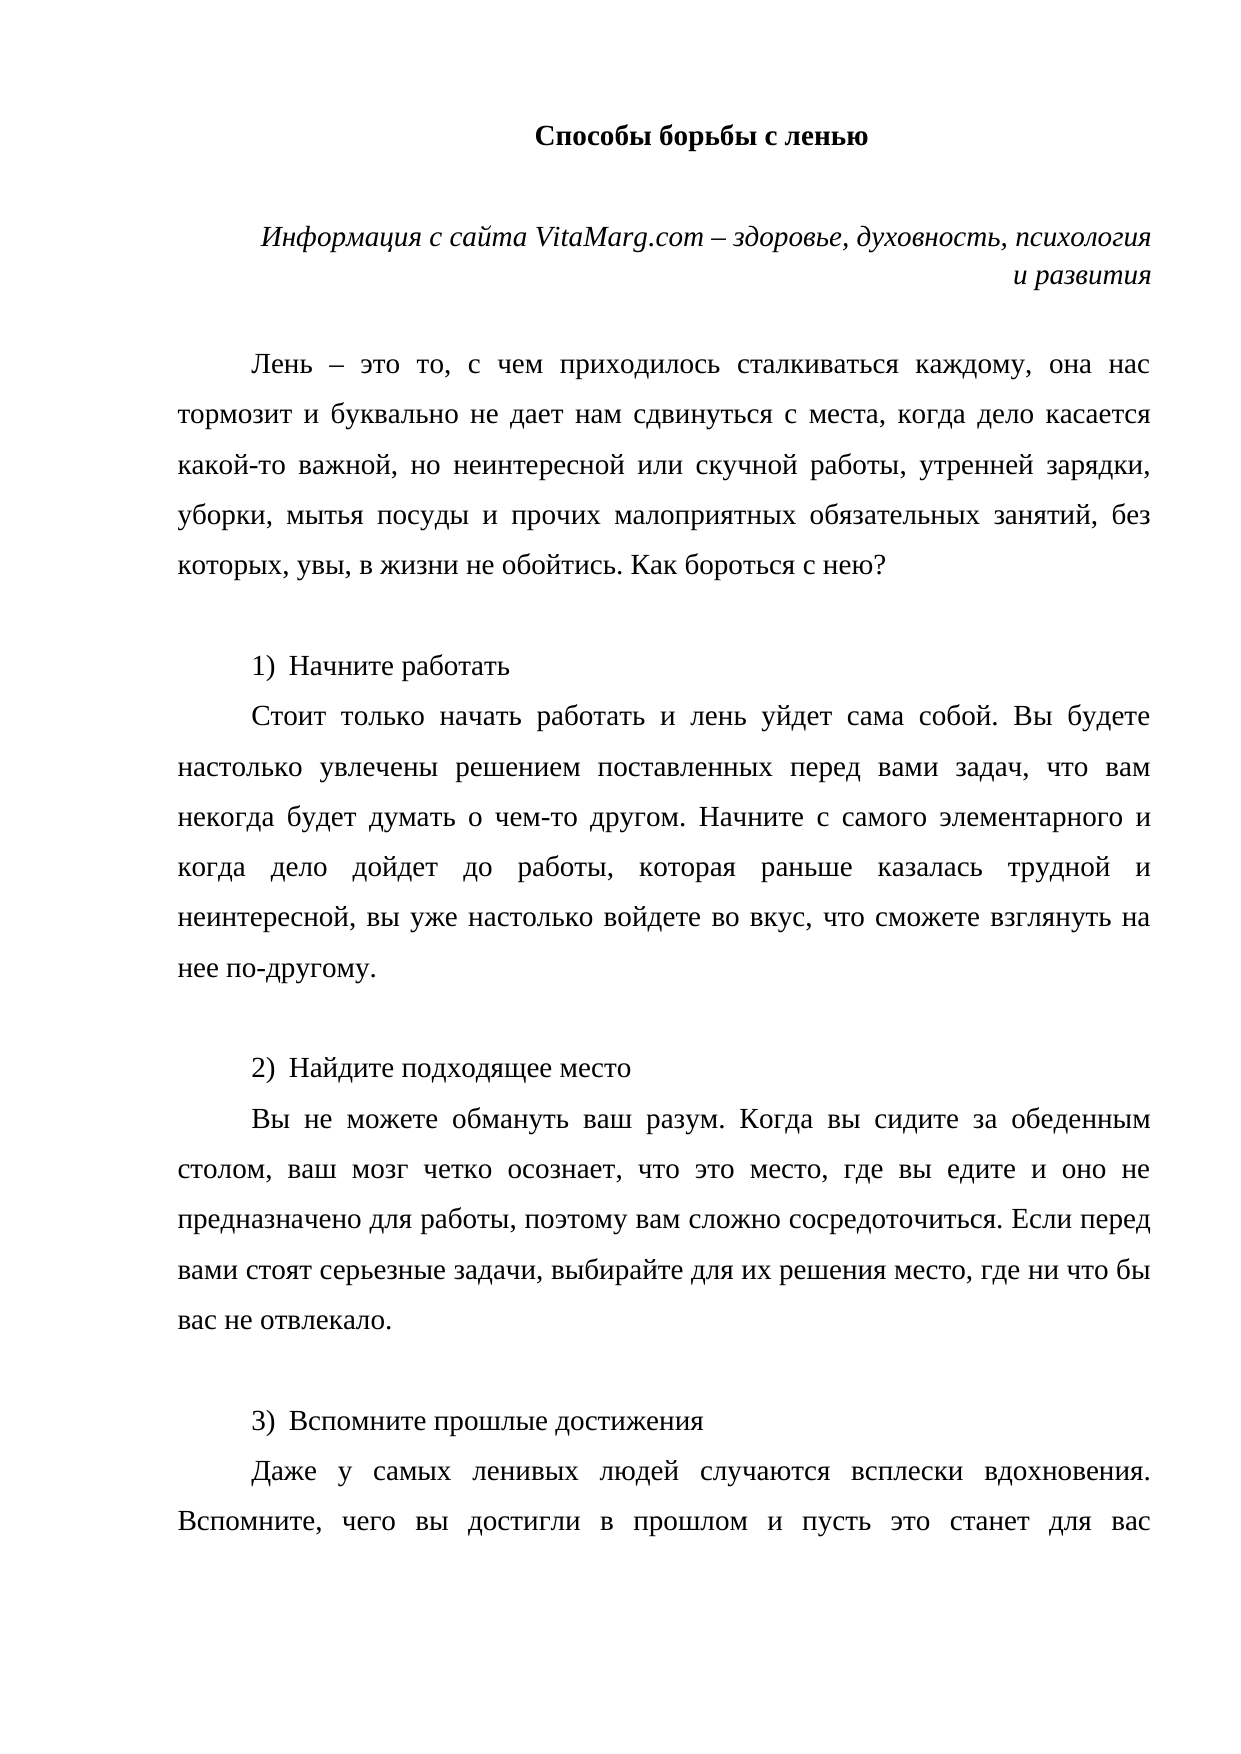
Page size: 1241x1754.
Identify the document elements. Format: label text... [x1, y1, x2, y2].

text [177, 1453, 1152, 1537]
text Информация с сайта VitaMarg.com – здоровье, духовность, психология и развития [177, 219, 1152, 291]
text Стоит только начать работать и лень уйдет сама собой. Вы будете настолько увлечены решением поставленных перед вами задач, что вам некогда будет думать о чем-то другом. Начните с самого элементарного и когда дело дойдет до работы, которая раньше казалась трудной и неинтересной, вы уже настолько войдете во вкус, что сможете взглянуть на нее по-другому. [177, 698, 1152, 983]
list Вспомните прошлые достижения [251, 1403, 1152, 1436]
list Начните работать [251, 648, 1152, 682]
text Способы борьбы с ленью [177, 118, 1152, 152]
text Лень – это то, с чем приходилось сталкиваться каждому, она нас тормозит и буквально не дает нам сдвинуться с места, когда дело касается какой-то важной, но неинтересной или скучной работы, утренней зарядки, уборки, мытья посуды и прочих малоприятных обязательных занятий, без которых, увы, в жизни не обойтись. Как бороться с нею? [177, 346, 1152, 581]
list Найдите подходящее место [251, 1051, 1152, 1084]
text Вы не можете обмануть ваш разум. Когда вы сидите за обеденным столом, ваш мозг четко осознает, что это место, где вы едите и оно не предназначено для работы, поэтому вам сложно сосредоточиться. Если перед вами стоят серьезные задачи, выбирайте для их решения место, где ни что бы вас не отвлекало. [177, 1101, 1152, 1336]
